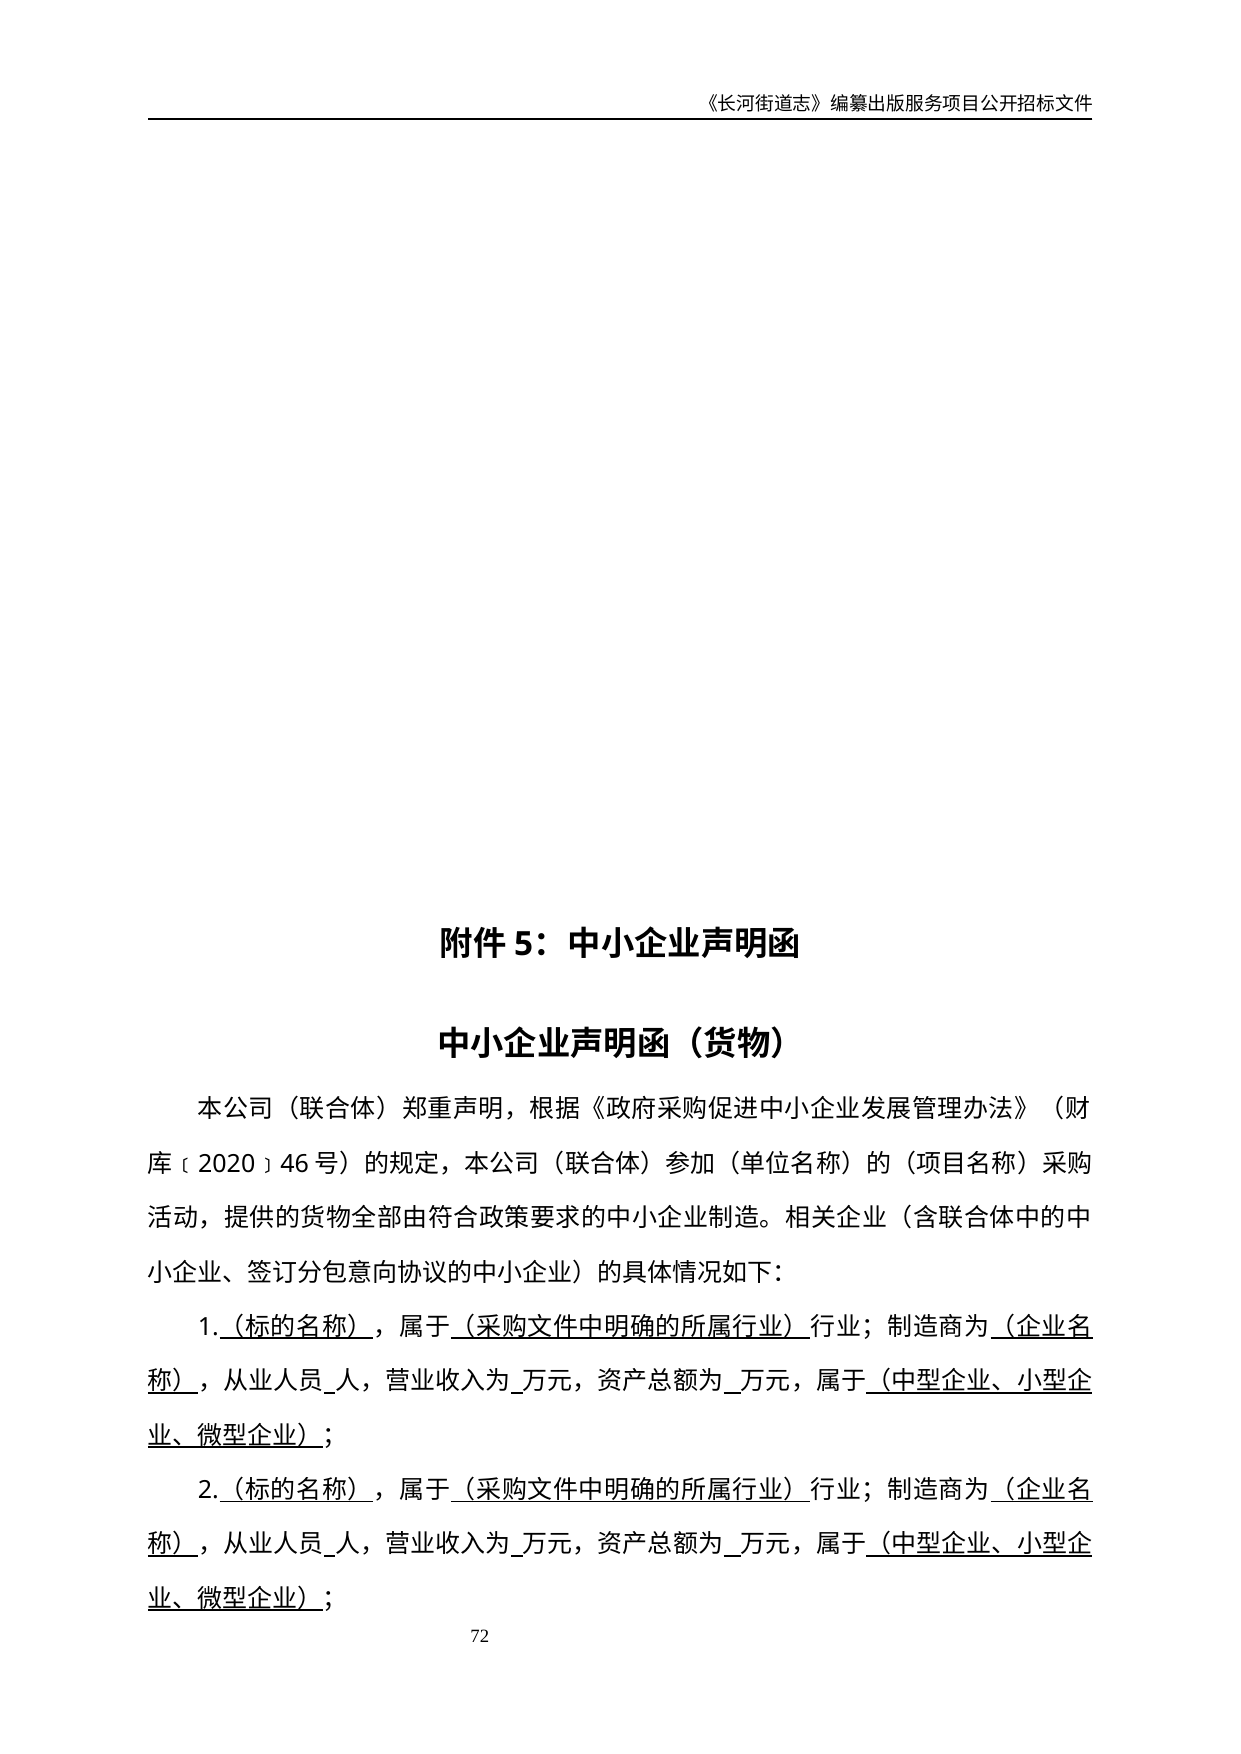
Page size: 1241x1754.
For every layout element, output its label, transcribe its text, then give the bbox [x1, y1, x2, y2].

text 1.（标的名称），属于（采购文件中明确的所属行业）行业；制造商为（企业名称），从业人员 人，营业收入为 万元，资产总额为 万元，属于（中型企业、小型企业、微型企业）； [148, 1306, 1092, 1451]
text 附件5：中小企业声明函 [148, 917, 1092, 966]
text 中小企业声明函（货物） [148, 1017, 1092, 1065]
text 本公司（联合体）郑重声明，根据《政府采购促进中小企业发展管理办法》（财库﹝2020﹞46号）的规定，本公司（联合体）参加（单位名称）的（项目名称）采购活动，提供的货物全部由符合政策要求的中小企业制造。相关企业（含联合体中的中小企业、签订分包意向协议的中小企业）的具体情况如下： [148, 1089, 1092, 1288]
text 2.（标的名称），属于（采购文件中明确的所属行业）行业；制造商为（企业名称），从业人员 人，营业收入为 万元，资产总额为 万元，属于（中型企业、小型企业、微型企业）； [148, 1469, 1092, 1614]
